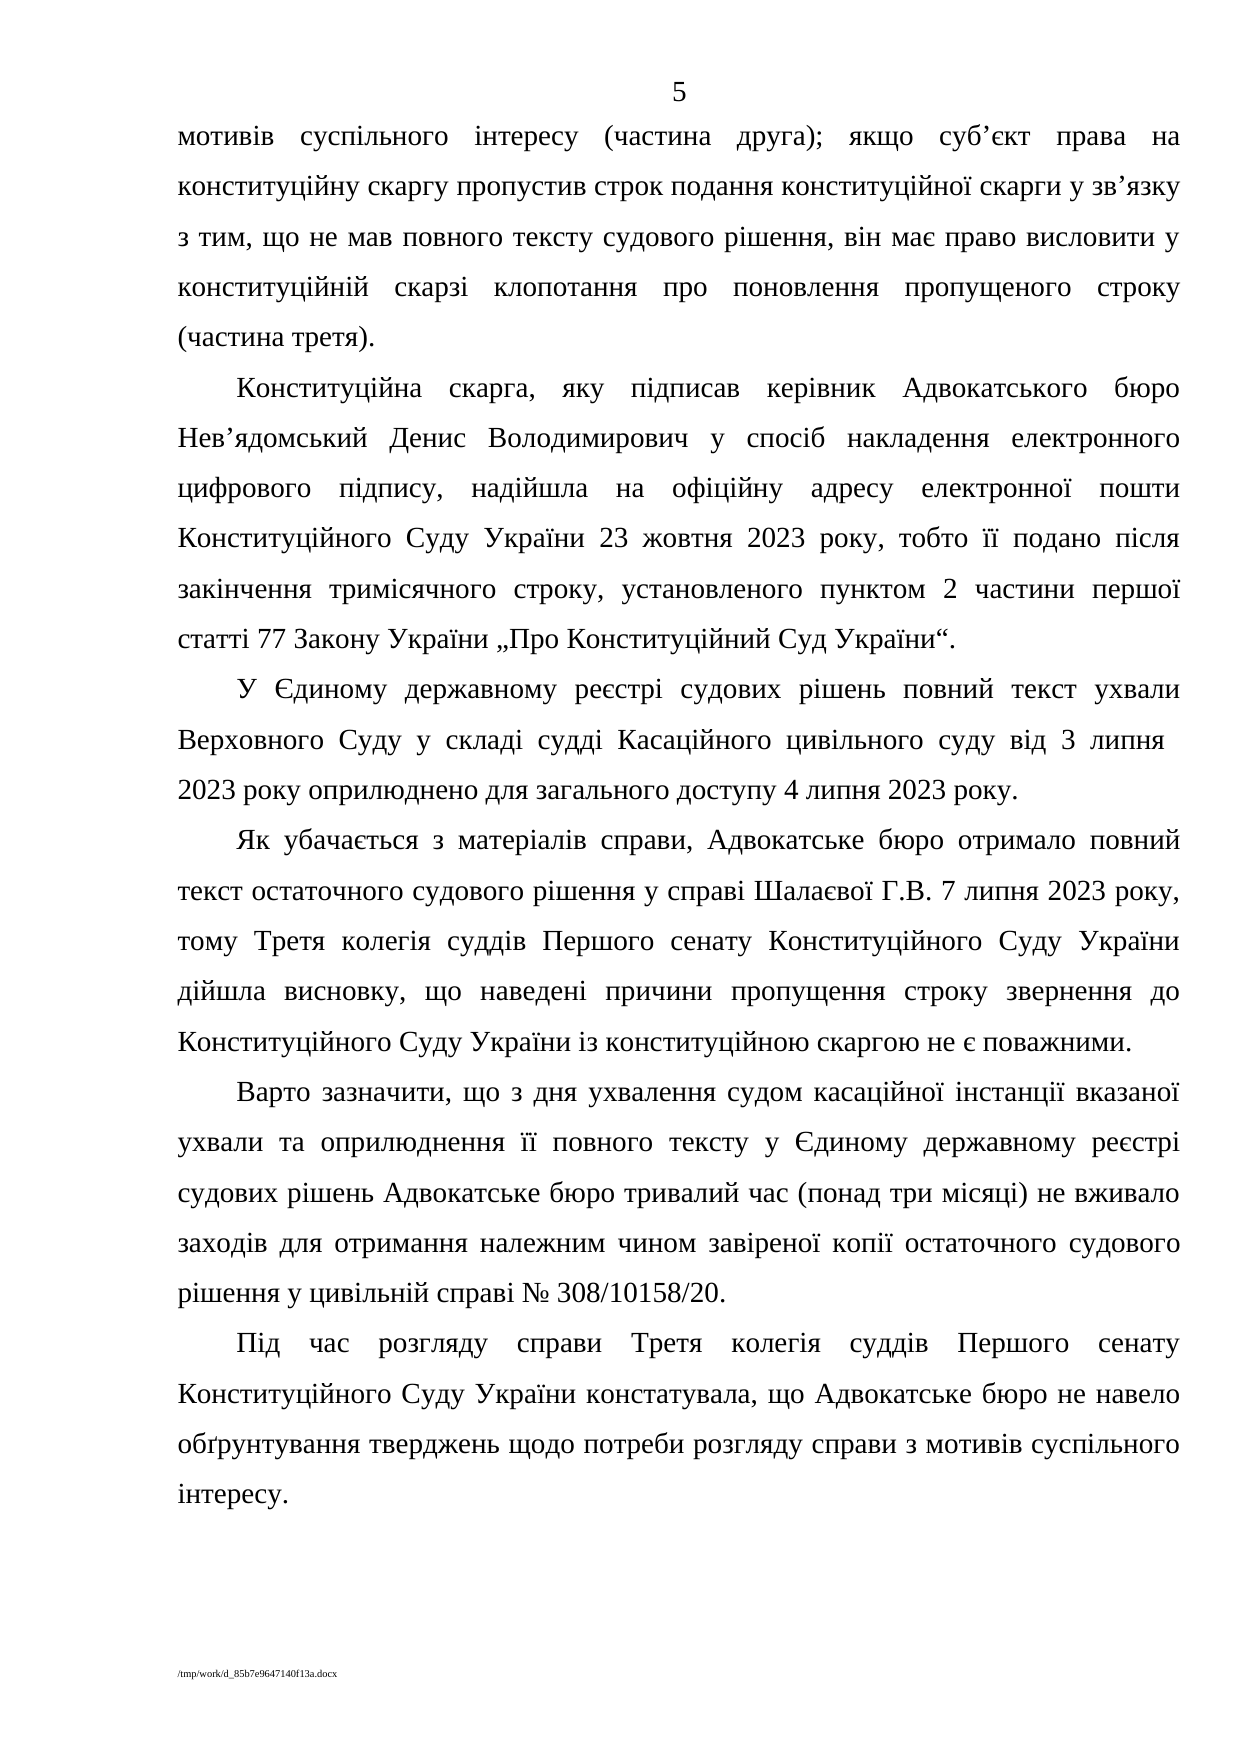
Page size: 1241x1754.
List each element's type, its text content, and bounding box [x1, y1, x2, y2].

text У Єдиному державному реєстрі судових рішень повний текст ухвали Верховного Суду у складі судді Касаційного цивільного суду від 3 липня 2023 року оприлюднено для загального доступу 4 липня 2023 року. [177, 672, 1181, 806]
text Варто зазначити, що з дня ухвалення судом касаційної інстанції вказаної ухвали та оприлюднення її повного тексту у Єдиному державному реєстрі судових рішень Адвокатське бюро тривалий час (понад три місяці) не вживало заходів для отримання належним чином завіреної копії остаточного судового рішення у цивільній справі № 308/10158/20. [177, 1074, 1181, 1309]
text Під час розгляду справи Третя колегія суддів Першого сенату Конституційного Суду України констатувала, що Адвокатське бюро не навело обґрунтування тверджень щодо потреби розгляду справи з мотивів суспільного інтересу. [177, 1326, 1181, 1510]
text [177, 118, 1181, 353]
text Конституційна скарга, яку підписав керівник Адвокатського бюро Нев’ядомський Денис Володимирович у спосіб накладення електронного цифрового підпису, надійшла на офіційну адресу електронної пошти Конституційного Суду України 23 жовтня 2023 року, тобто її подано після закінчення тримісячного строку, установленого пунктом 2 частини першої статті 77 Закону України „Про Конституційний Суд України“. [177, 370, 1181, 655]
text Як убачається з матеріалів справи, Адвокатське бюро отримало повний текст остаточного судового рішення у справі Шалаєвої Г.В. 7 липня 2023 року, тому Третя колегія суддів Першого сенату Конституційного Суду України дійшла висновку, що наведені причини пропущення строку звернення до Конституційного Суду України із конституційною скаргою не є поважними. [177, 822, 1181, 1057]
